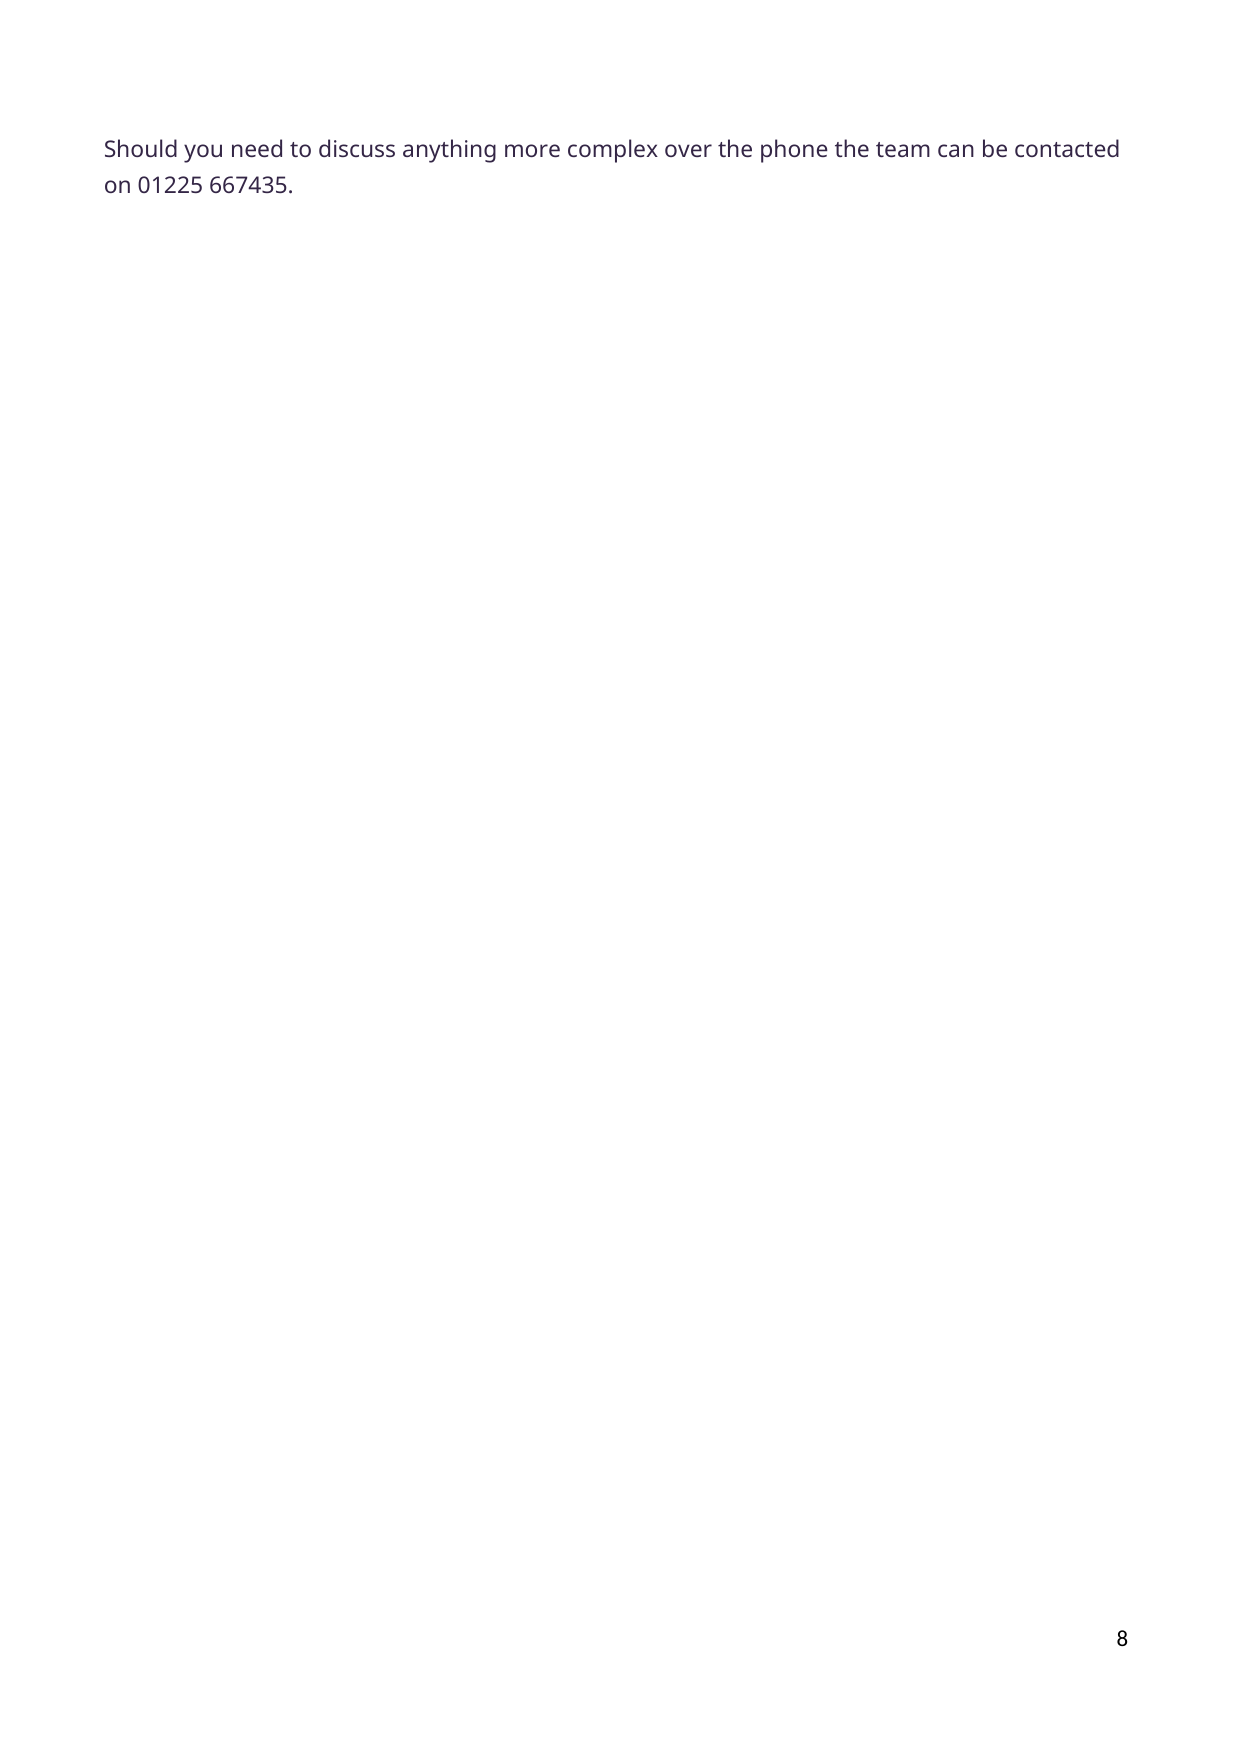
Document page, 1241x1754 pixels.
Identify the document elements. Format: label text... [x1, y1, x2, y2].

text Should you need to discuss anything more complex over the phone the team can be contacted on 01225 667435. [103, 133, 1128, 200]
